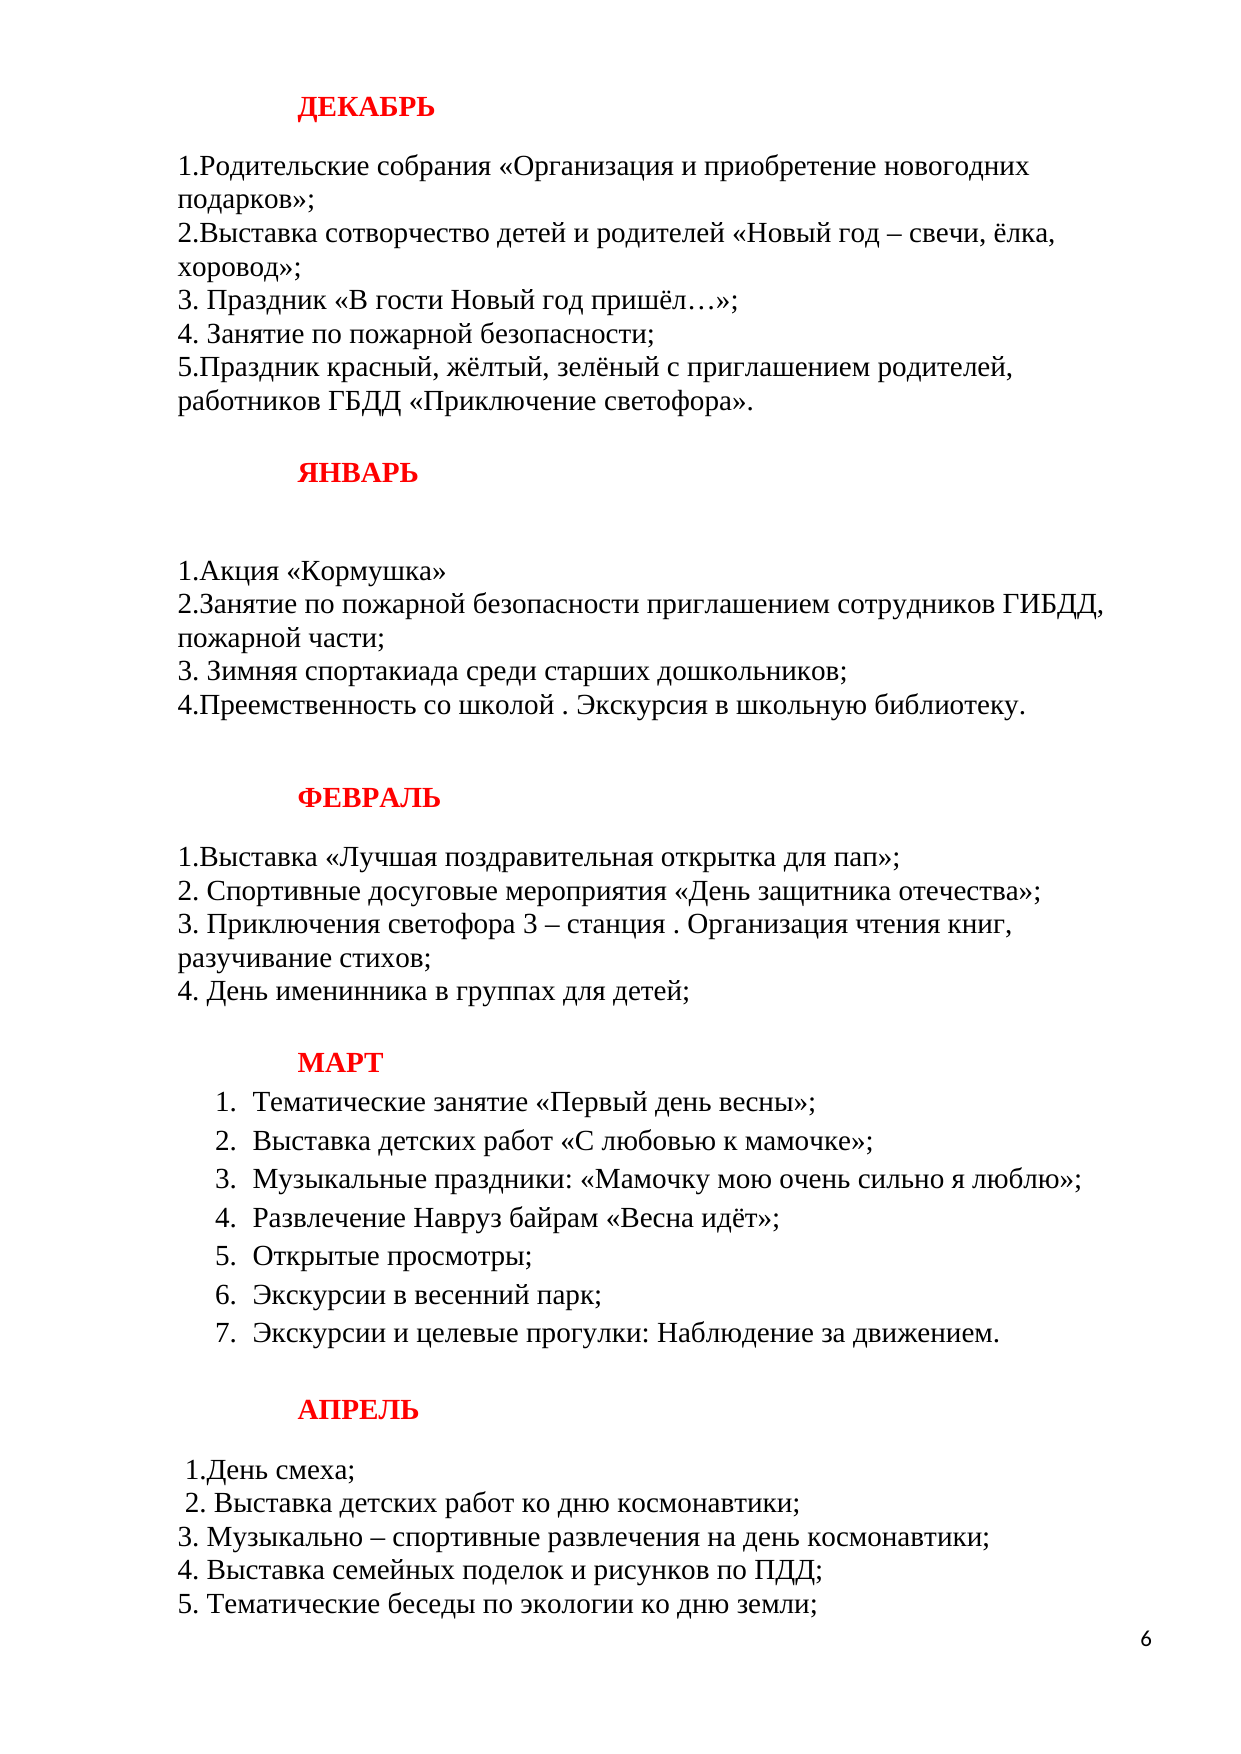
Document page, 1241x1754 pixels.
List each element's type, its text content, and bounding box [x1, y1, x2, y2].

list Музыкальные праздники: «Мамочку мою очень сильно я люблю»; [215, 1161, 1152, 1195]
text 5.Праздник красный, жёлтый, зелёный с приглашением родителей, работников ГБДД «Приключение светофора». [177, 349, 1152, 416]
text 3. Приключения светофора 3 – станция . Организация чтения книг, разучивание стихов; [177, 906, 1152, 973]
list АПРЕЛЬ [297, 1392, 1152, 1426]
text 4.Преемственность со школой . Экскурсия в школьную библиотеку. [177, 687, 1152, 721]
list Выставка детских работ «С любовью к мамочке»; [215, 1123, 1152, 1156]
list Экскурсии и целевые прогулки: Наблюдение за движением. [215, 1315, 1152, 1349]
text 1.Родительские собрания «Организация и приобретение новогодних подарков»; [177, 148, 1152, 215]
text 3. Праздник «В гости Новый год пришёл…»; [177, 282, 1152, 316]
list Экскурсии в весенний парк; [215, 1277, 1152, 1310]
text 2. Спортивные досуговые мероприятия «День защитника отечества»; [177, 873, 1152, 906]
text 1.День смеха; [177, 1452, 1152, 1485]
text 1.Выставка «Лучшая поздравительная открытка для пап»; [177, 839, 1152, 873]
text 2. Выставка детских работ ко дню космонавтики; [177, 1485, 1152, 1519]
list Тематические занятие «Первый день весны»; [215, 1084, 1152, 1118]
text 1.Акция «Кормушка» [177, 553, 1152, 586]
text 3. Зимняя спортакиада среди старших дошкольников; [177, 653, 1152, 687]
list Развлечение Навруз байрам «Весна идёт»; [215, 1200, 1152, 1233]
text 4. Занятие по пожарной безопасности; [177, 316, 1152, 349]
text 5. Тематические беседы по экологии ко дню земли; [177, 1586, 1152, 1619]
text 2.Выставка сотворчество детей и родителей «Новый год – свечи, ёлка, хоровод»; [177, 215, 1152, 282]
list МАРТ [297, 1046, 1152, 1079]
list ДЕКАБРЬ [297, 89, 1152, 122]
text 3. Музыкально – спортивные развлечения на день космонавтики; [177, 1519, 1152, 1552]
text 4. Выставка семейных поделок и рисунков по ПДД; [177, 1552, 1152, 1586]
list ЯНВАРЬ [297, 455, 1152, 488]
text 4. День именинника в группах для детей; [177, 973, 1152, 1007]
text 2.Занятие по пожарной безопасности приглашением сотрудников ГИБДД, пожарной части; [177, 586, 1152, 653]
list Открытые просмотры; [215, 1238, 1152, 1272]
list ФЕВРАЛЬ [297, 780, 1152, 813]
